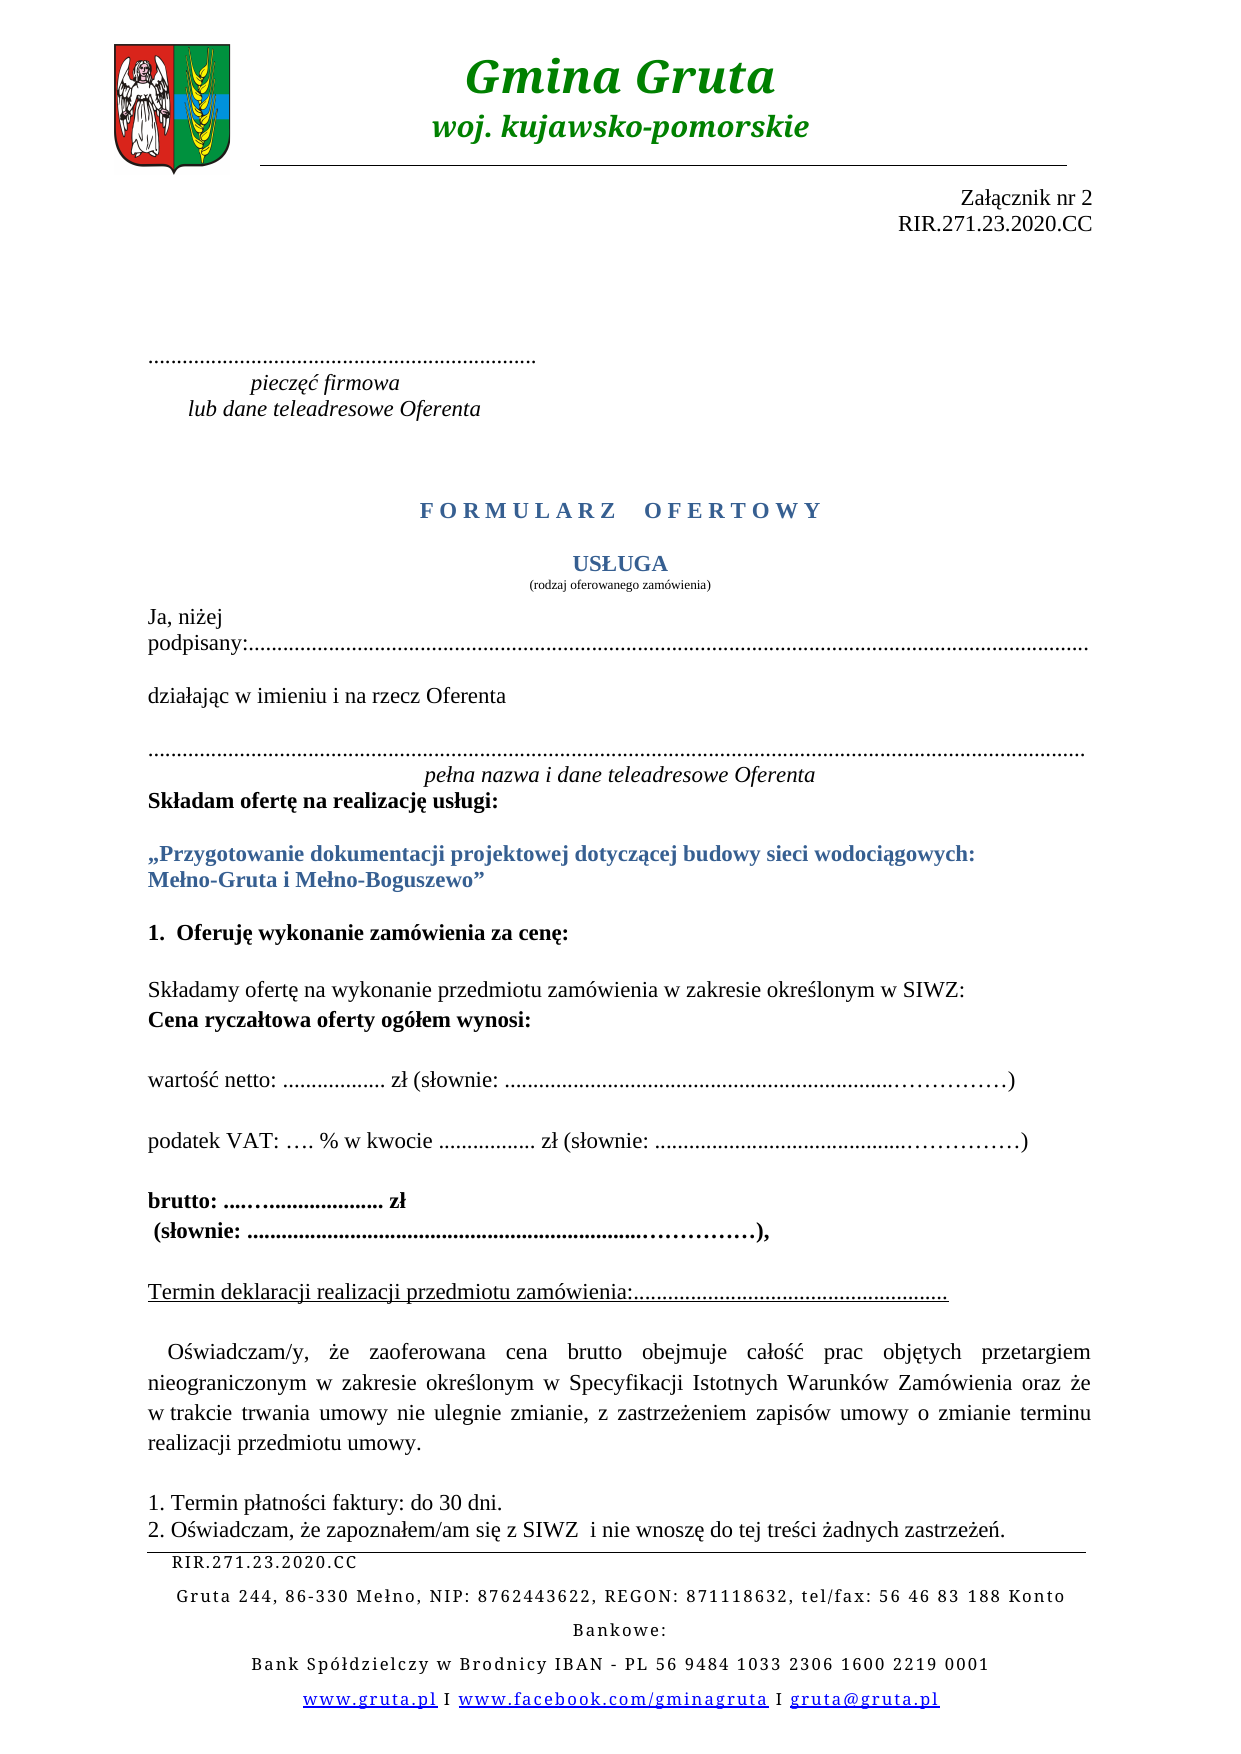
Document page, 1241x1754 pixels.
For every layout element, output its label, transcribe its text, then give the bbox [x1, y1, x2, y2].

text (rodzaj oferowanego zamówienia) [148, 577, 1093, 603]
text .................................................................................................................................................................... [148, 735, 1093, 761]
text działając w imieniu i na rzecz Oferenta [148, 682, 1093, 708]
text Załącznik nr 2 [148, 184, 1093, 210]
text Cena ryczałtowa oferty ogółem wynosi: [148, 1006, 1093, 1032]
text 2. Oświadczam, że zapoznałem/am się z SIWZ i nie wnoszę do tej treści żadnych zastrzeżeń. [148, 1516, 1093, 1542]
text 1. Termin płatności faktury: do 30 dni. [148, 1489, 1093, 1516]
text 1. Oferuję wykonanie zamówienia za cenę: [148, 919, 1093, 946]
text pieczęć firmowa lub dane teleadresowe Oferenta [148, 368, 1093, 421]
text wartość netto: .................. zł (słownie: ....................................................................……………) [148, 1066, 1093, 1093]
text Termin deklaracji realizacji przedmiotu zamówienia:....................................................... [148, 1278, 1093, 1304]
text Oświadczam/y, że zaoferowana cena brutto obejmuje całość prac objętych przetargiem nieograniczonym w zakresie określonym w Specyfikacji Istotnych Warunków Zamówienia oraz że w trakcie trwania umowy nie ulegnie zmianie, z zastrzeżeniem zapisów umowy o zmianie terminu realizacji przedmiotu umowy. [148, 1338, 1093, 1455]
text pełna nazwa i dane teleadresowe Oferenta [148, 761, 1093, 787]
text Ja, niżej podpisany:................................................................................................................................................... [148, 603, 1093, 656]
text Składam ofertę na realizację usługi: [148, 787, 1093, 814]
text Składamy ofertę na wykonanie przedmiotu zamówienia w zakresie określonym w SIWZ: [148, 976, 1093, 1002]
text (słownie: .....................................................................……………), [148, 1217, 1093, 1244]
picture [114, 44, 231, 175]
text USŁUGA [148, 550, 1093, 577]
text .................................................................... [148, 342, 1093, 368]
text brutto: ....….................... zł [148, 1187, 1093, 1214]
text Mełno-Gruta i Mełno-Boguszewo” [148, 867, 1093, 893]
subtitle F O R M U L A R Z O F E R T O W Y [148, 498, 1093, 524]
text „Przygotowanie dokumentacji projektowej dotyczącej budowy sieci wodociągowych: [148, 840, 1093, 867]
text RIR.271.23.2020.CC [148, 210, 1093, 237]
text podatek VAT: …. % w kwocie ................. zł (słownie: ............................................……………) [148, 1127, 1093, 1153]
